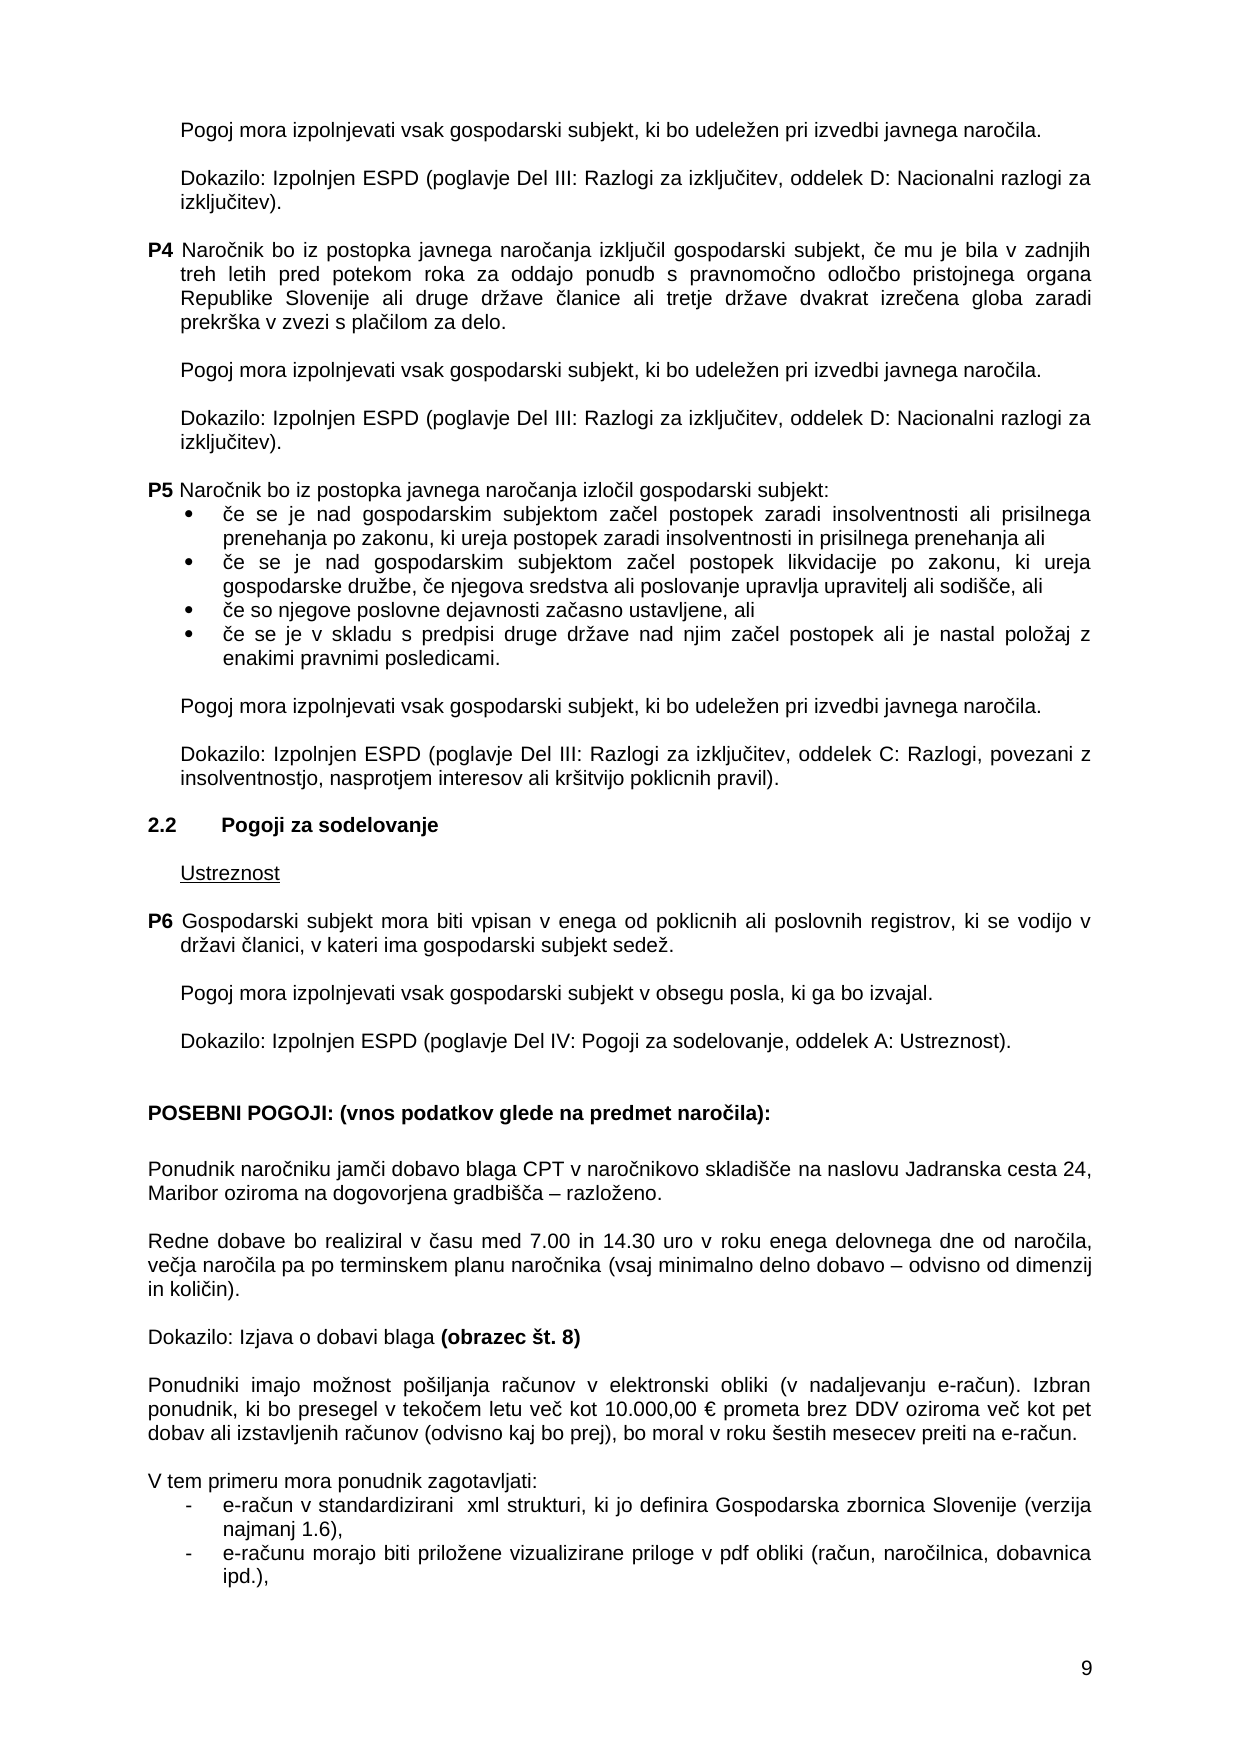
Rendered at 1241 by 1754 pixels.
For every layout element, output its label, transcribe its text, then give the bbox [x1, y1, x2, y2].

text Pogoj mora izpolnjevati vsak gospodarski subjekt v obsegu posla, ki ga bo izvajal. [180, 981, 1092, 1005]
text Pogoj mora izpolnjevati vsak gospodarski subjekt, ki bo udeležen pri izvedbi javnega naročila. [180, 693, 1092, 717]
text Dokazilo: Izpolnjen ESPD (poglavje Del IV: Pogoji za sodelovanje, oddelek A: Ustreznost). [180, 1029, 1092, 1053]
text Dokazilo: Izjava o dobavi blaga (obrazec št. 8) [148, 1325, 1092, 1349]
list če se je nad gospodarskim subjektom začel postopek likvidacije po zakonu, ki ureja gospodarske družbe, če njegova sredstva ali poslovanje upravlja upravitelj ali sodišče, ali [185, 549, 1092, 597]
text Ustreznost [180, 861, 1092, 885]
text P4 Naročnik bo iz postopka javnega naročanja izključil gospodarski subjekt, če mu je bila v zadnjih treh letih pred potekom roka za oddajo ponudb s pravnomočno odločbo pristojnega organa Republike Slovenije ali druge države članice ali tretje države dvakrat izrečena globa zaradi prekrška v zvezi s plačilom za delo. [148, 238, 1092, 334]
list če so njegove poslovne dejavnosti začasno ustavljene, ali [185, 597, 1092, 622]
text Ponudniki imajo možnost pošiljanja računov v elektronski obliki (v nadaljevanju e-račun). Izbran ponudnik, ki bo presegel v tekočem letu več kot 10.000,00 € prometa brez DDV oziroma več kot pet dobav ali izstavljenih računov (odvisno kaj bo prej), bo moral v roku šestih mesecev preiti na e-račun. [148, 1373, 1092, 1444]
text Dokazilo: Izpolnjen ESPD (poglavje Del III: Razlogi za izključitev, oddelek D: Nacionalni razlogi za izključitev). [180, 406, 1092, 453]
text P5 Naročnik bo iz postopka javnega naročanja izločil gospodarski subjekt: [148, 477, 1092, 501]
list e-račun v standardizirani xml strukturi, ki jo definira Gospodarska zbornica Slovenije (verzija najmanj 1.6), [185, 1492, 1092, 1540]
text Dokazilo: Izpolnjen ESPD (poglavje Del III: Razlogi za izključitev, oddelek C: Razlogi, povezani z insolventnostjo, nasprotjem interesov ali kršitvijo poklicnih pravil). [180, 741, 1092, 789]
text V tem primeru mora ponudnik zagotavljati: [148, 1468, 1092, 1492]
text Ponudnik naročniku jamči dobavo blaga CPT v naročnikovo skladišče na naslovu Jadranska cesta 24, Maribor oziroma na dogovorjena gradbišča – razloženo. [148, 1157, 1092, 1205]
text Pogoji za sodelovanje [148, 813, 1092, 837]
text P6 Gospodarski subjekt mora biti vpisan v enega od poklicnih ali poslovnih registrov, ki se vodijo v državi članici, v kateri ima gospodarski subjekt sedež. [148, 909, 1092, 957]
list če se je nad gospodarskim subjektom začel postopek zaradi insolventnosti ali prisilnega prenehanja po zakonu, ki ureja postopek zaradi insolventnosti in prisilnega prenehanja ali [185, 501, 1092, 549]
list e-računu morajo biti priložene vizualizirane priloge v pdf obliki (račun, naročilnica, dobavnica ipd.), [185, 1540, 1092, 1588]
text Pogoj mora izpolnjevati vsak gospodarski subjekt, ki bo udeležen pri izvedbi javnega naročila. [180, 358, 1092, 382]
text Dokazilo: Izpolnjen ESPD (poglavje Del III: Razlogi za izključitev, oddelek D: Nacionalni razlogi za izključitev). [180, 166, 1092, 214]
text Pogoj mora izpolnjevati vsak gospodarski subjekt, ki bo udeležen pri izvedbi javnega naročila. [180, 118, 1092, 142]
text Redne dobave bo realiziral v času med 7.00 in 14.30 uro v roku enega delovnega dne od naročila, večja naročila pa po terminskem planu naročnika (vsaj minimalno delno dobavo – odvisno od dimenzij in količin). [148, 1229, 1092, 1301]
list če se je v skladu s predpisi druge države nad njim začel postopek ali je nastal položaj z enakimi pravnimi posledicami. [185, 622, 1092, 669]
text POSEBNI POGOJI: (vnos podatkov glede na predmet naročila): [148, 1101, 1092, 1125]
